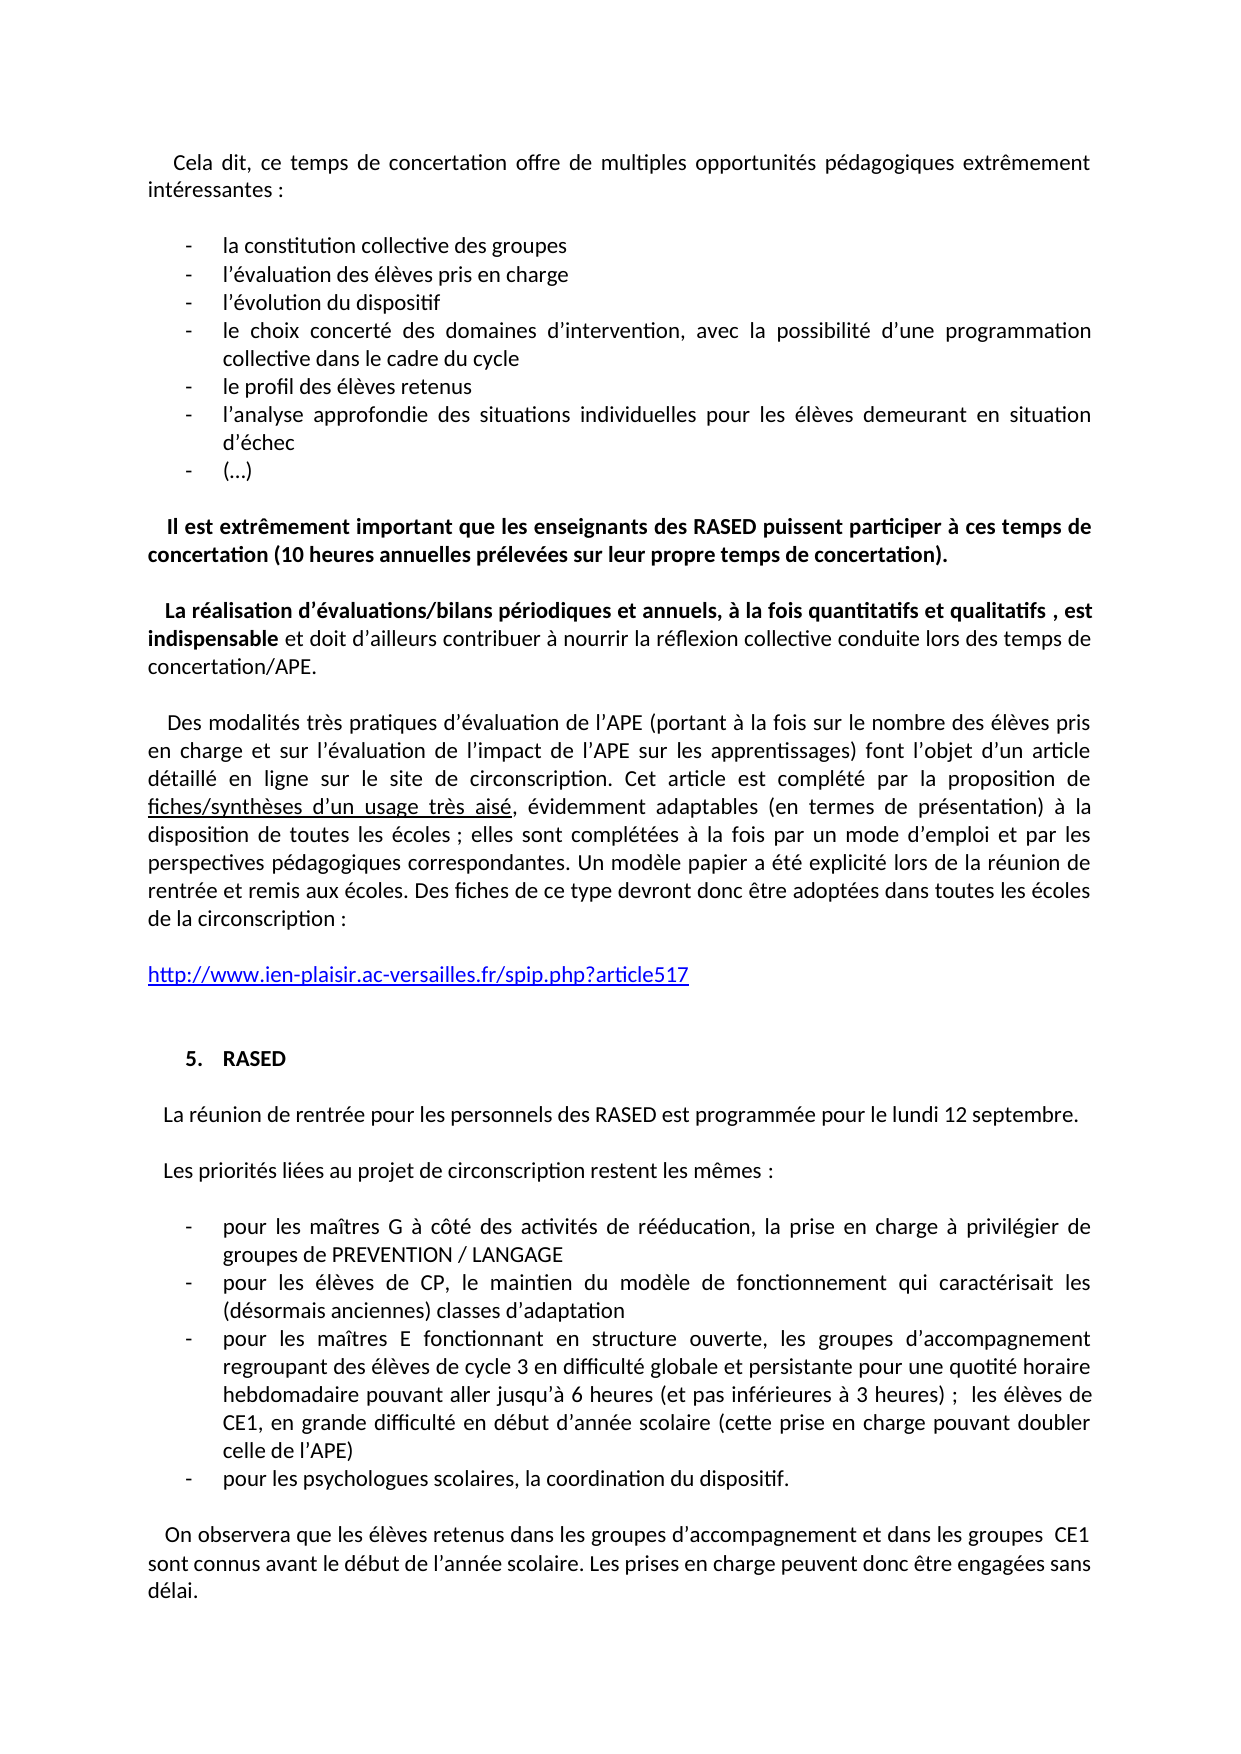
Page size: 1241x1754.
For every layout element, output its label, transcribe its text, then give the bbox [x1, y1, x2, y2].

list pour les maîtres E fonctionnant en structure ouverte, les groupes d’accompagnement regroupant des élèves de cycle 3 en difficulté globale et persistante pour une quotité horaire hebdomadaire pouvant aller jusqu’à 6 heures (et pas inférieures à 3 heures) ; les élèves de CE1, en grande difficulté en début d’année scolaire (cette prise en charge pouvant doubler celle de l’APE) [185, 1324, 1093, 1464]
list pour les maîtres G à côté des activités de rééducation, la prise en charge à privilégier de groupes de PREVENTION / LANGAGE [185, 1212, 1093, 1268]
list l’évolution du dispositif [185, 288, 1093, 316]
text On observera que les élèves retenus dans les groupes d’accompagnement et dans les groupes CE1 sont connus avant le début de l’année scolaire. Les prises en charge peuvent donc être engagées sans délai. [148, 1521, 1093, 1605]
text La réalisation d’évaluations/bilans périodiques et annuels, à la fois quantitatifs et qualitatifs , est indispensable et doit d’ailleurs contribuer à nourrir la réflexion collective conduite lors des temps de concertation/APE. [148, 596, 1093, 680]
list l’évaluation des élèves pris en charge [185, 260, 1093, 288]
list (…) [185, 456, 1093, 484]
list le profil des élèves retenus [185, 372, 1093, 400]
list pour les psychologues scolaires, la coordination du dispositif. [185, 1464, 1093, 1493]
text Les priorités liées au projet de circonscription restent les mêmes : [148, 1156, 1093, 1184]
list l’analyse approfondie des situations individuelles pour les élèves demeurant en situation d’échec [185, 400, 1093, 456]
text Des modalités très pratiques d’évaluation de l’APE (portant à la fois sur le nombre des élèves pris en charge et sur l’évaluation de l’impact de l’APE sur les apprentissages) font l’objet d’un article détaillé en ligne sur le site de circonscription. Cet article est complété par la proposition de fiches/synthèses d’un usage très aisé, évidemment adaptables (en termes de présentation) à la disposition de toutes les écoles ; elles sont complétées à la fois par un mode d’emploi et par les perspectives pédagogiques correspondantes. Un modèle papier a été explicité lors de la réunion de rentrée et remis aux écoles. Des fiches de ce type devront donc être adoptées dans toutes les écoles de la circonscription : [148, 708, 1093, 932]
list la constitution collective des groupes [185, 232, 1093, 260]
list RASED [185, 1044, 1093, 1072]
text http://www.ien-plaisir.ac-versailles.fr/spip.php?article517 [148, 960, 1093, 988]
text La réunion de rentrée pour les personnels des RASED est programmée pour le lundi 12 septembre. [148, 1100, 1093, 1128]
list le choix concerté des domaines d’intervention, avec la possibilité d’une programmation collective dans le cadre du cycle [185, 316, 1093, 372]
text Il est extrêmement important que les enseignants des RASED puissent participer à ces temps de concertation (10 heures annuelles prélevées sur leur propre temps de concertation). [148, 512, 1093, 568]
text Cela dit, ce temps de concertation offre de multiples opportunités pédagogiques extrêmement intéressantes : [148, 148, 1093, 204]
list pour les élèves de CP, le maintien du modèle de fonctionnement qui caractérisait les (désormais anciennes) classes d’adaptation [185, 1268, 1093, 1324]
